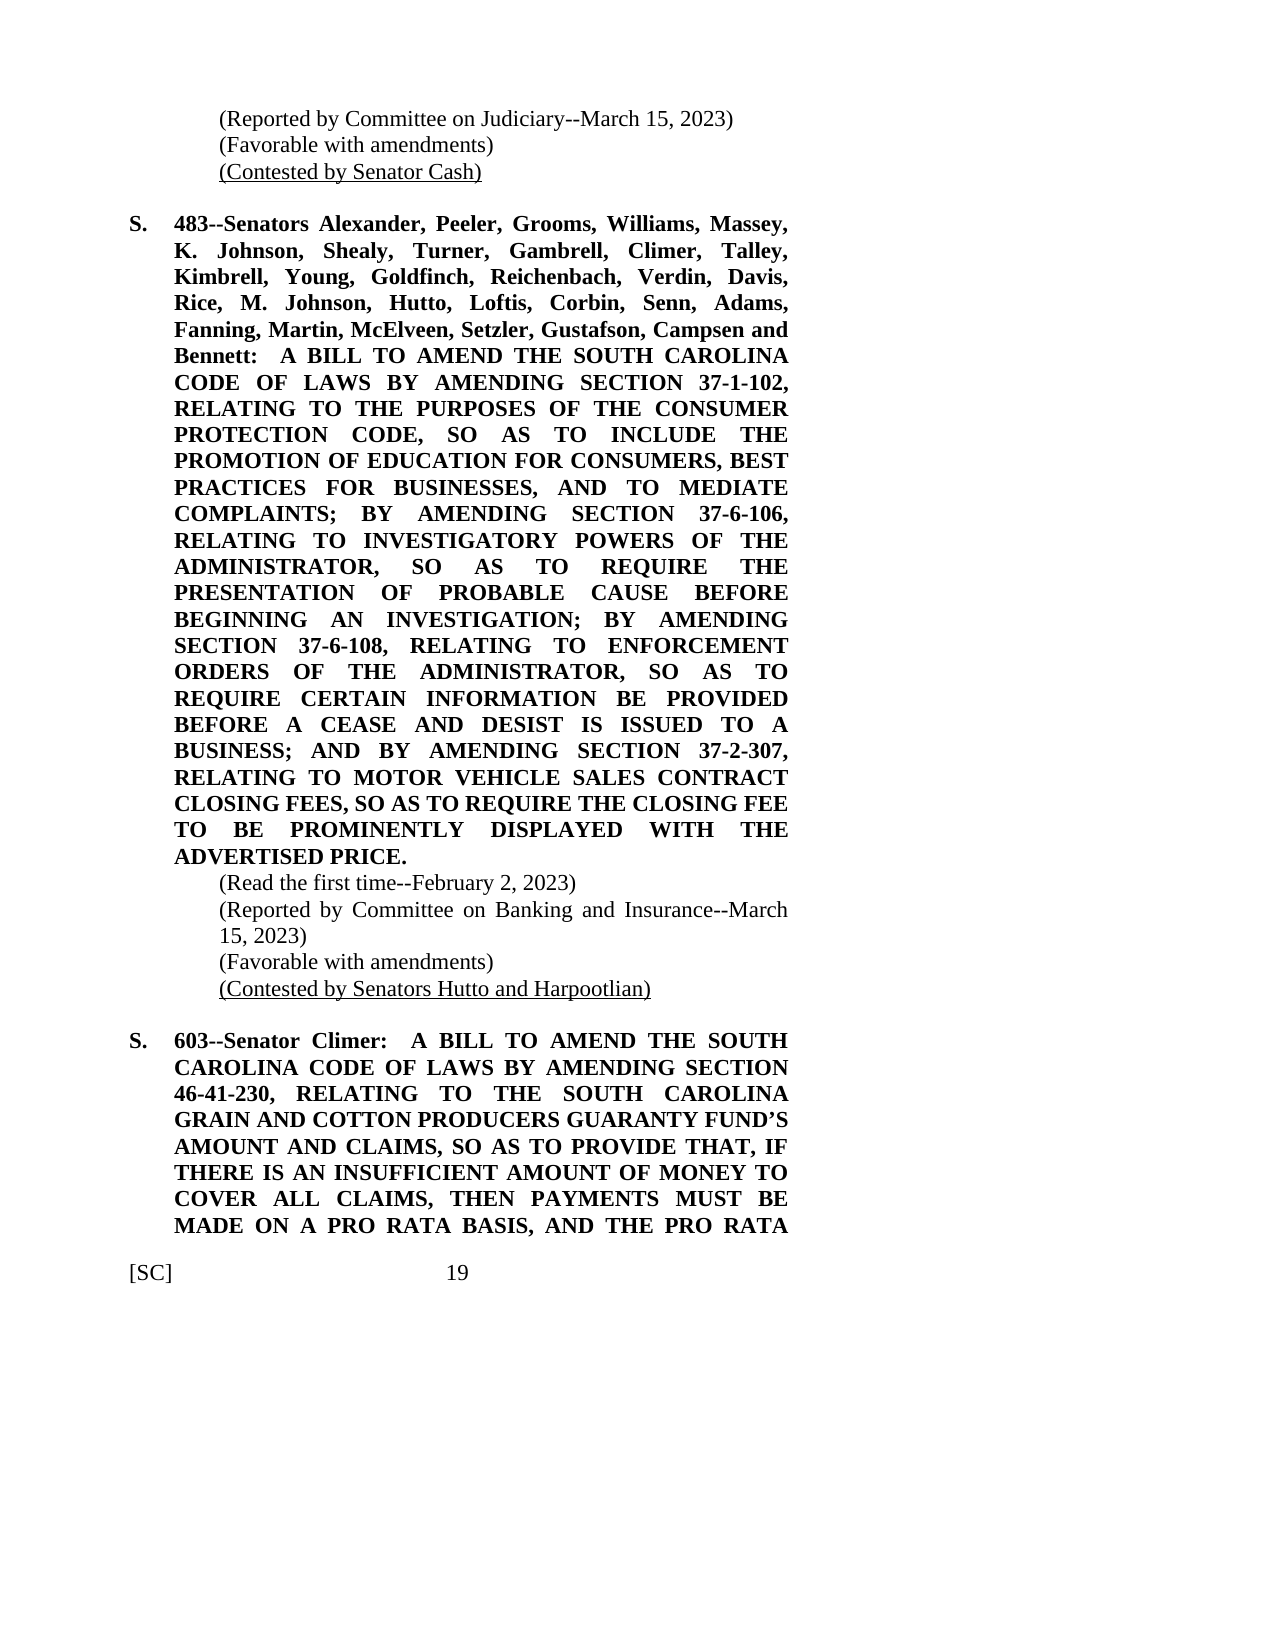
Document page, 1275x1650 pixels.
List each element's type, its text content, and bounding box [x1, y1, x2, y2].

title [129, 1027, 789, 1238]
text (Favorable with amendments) [219, 948, 789, 975]
text (Reported by Committee on Banking and Insurance--March 15, 2023) [219, 896, 789, 948]
text (Reported by Committee on Judiciary--March 15, 2023) [219, 105, 789, 131]
title S. 483--Senators Alexander, Peeler, Grooms, Williams, Massey, K. Johnson, Shealy, Turner, Gambrell, Climer, Talley, Kimbrell, Young, Goldfinch, Reichenbach, Verdin, Davis, Rice, M. Johnson, Hutto, Loftis, Corbin, Senn, Adams, Fanning, Martin, McElveen, Setzler, Gustafson, Campsen and Bennett: A BILL TO AMEND THE SOUTH CAROLINA CODE OF LAWS BY AMENDING SECTION 37-1-102, RELATING TO THE PURPOSES OF THE CONSUMER PROTECTION CODE, SO AS TO INCLUDE THE PROMOTION OF EDUCATION FOR CONSUMERS, BEST PRACTICES FOR BUSINESSES, AND TO MEDIATE COMPLAINTS; BY AMENDING SECTION 37-6-106, RELATING TO INVESTIGATORY POWERS OF THE ADMINISTRATOR, SO AS TO REQUIRE THE PRESENTATION OF PROBABLE CAUSE BEFORE BEGINNING AN INVESTIGATION; BY AMENDING SECTION 37-6-108, RELATING TO ENFORCEMENT ORDERS OF THE ADMINISTRATOR, SO AS TO REQUIRE CERTAIN INFORMATION BE PROVIDED BEFORE A CEASE AND DESIST IS ISSUED TO A BUSINESS; AND BY AMENDING SECTION 37-2-307, RELATING TO MOTOR VEHICLE SALES CONTRACT CLOSING FEES, SO AS TO REQUIRE THE CLOSING FEE TO BE PROMINENTLY DISPLAYED WITH THE ADVERTISED PRICE. [129, 210, 789, 869]
text (Contested by Senators Hutto and Harpootlian) [219, 975, 789, 1001]
text (Read the first time--February 2, 2023) [219, 869, 789, 896]
text (Contested by Senator Cash) [219, 158, 789, 184]
text (Favorable with amendments) [219, 131, 789, 158]
